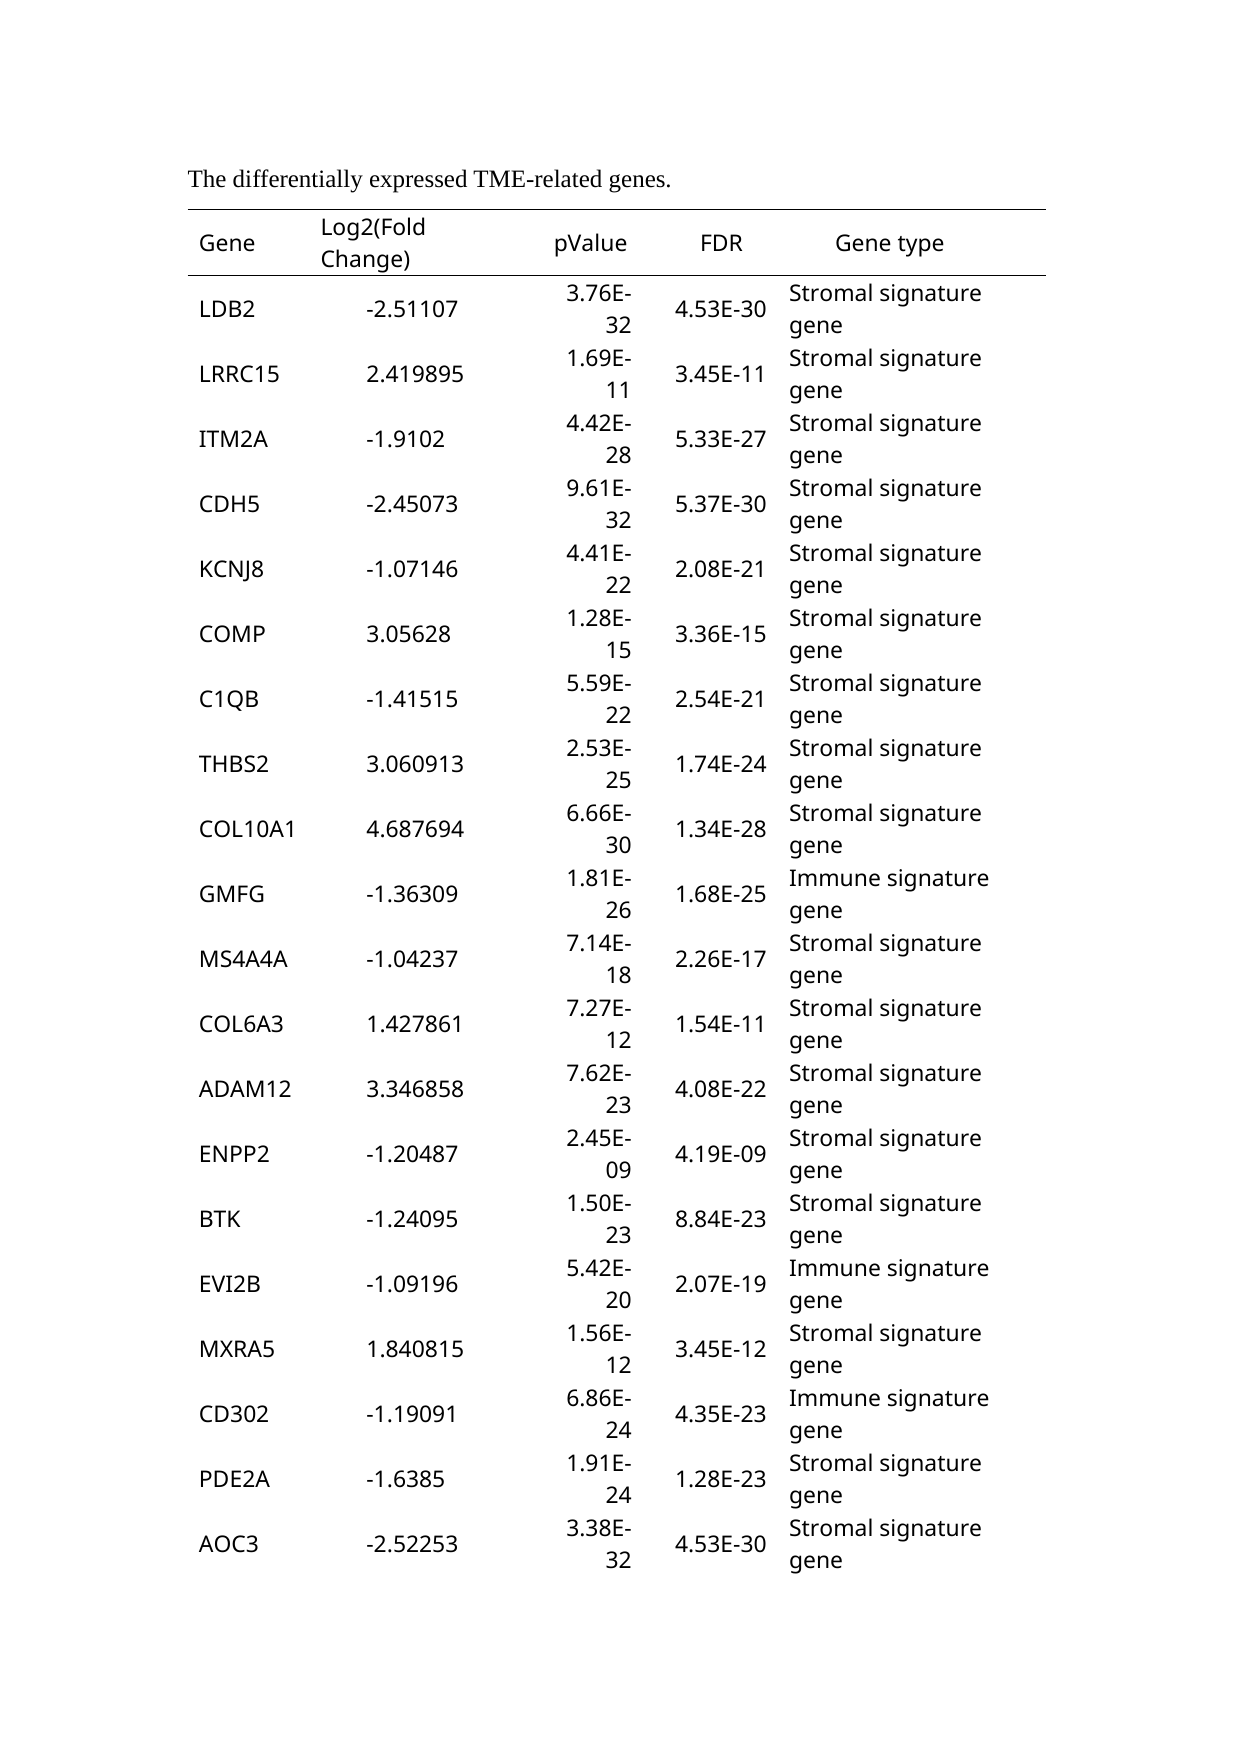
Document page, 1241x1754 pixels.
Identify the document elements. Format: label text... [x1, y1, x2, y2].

table_cell 2.26E-17 [643, 926, 778, 991]
table_cell PDE2A [188, 1446, 309, 1511]
table_cell 5.33E-27 [643, 406, 778, 471]
table_cell 3.45E-12 [643, 1316, 778, 1381]
table_cell 1.34E-28 [643, 796, 778, 861]
table_cell Immune signature gene [778, 861, 1046, 926]
table_cell EVI2B [188, 1251, 309, 1316]
table_cell 1.28E-15 [531, 601, 643, 666]
table_cell 7.27E-12 [531, 991, 643, 1056]
table_cell 7.14E-18 [531, 926, 643, 991]
table_cell BTK [188, 1186, 309, 1251]
table_cell -2.45073 [309, 471, 531, 536]
table_cell 3.05628 [309, 601, 531, 666]
table_cell Stromal signature gene [778, 796, 1046, 861]
table_cell -1.20487 [309, 1121, 531, 1186]
table_cell 2.08E-21 [643, 536, 778, 601]
table_cell -2.51107 [309, 276, 531, 341]
table_cell Stromal signature gene [778, 926, 1046, 991]
table_cell LDB2 [188, 276, 309, 341]
table_cell Immune signature gene [778, 1251, 1046, 1316]
table_cell 6.86E-24 [531, 1381, 643, 1446]
table_cell 4.53E-30 [643, 276, 778, 341]
table_cell 3.76E-32 [531, 276, 643, 341]
table_cell Stromal signature gene [778, 536, 1046, 601]
table_cell MS4A4A [188, 926, 309, 991]
table_cell 7.62E-23 [531, 1056, 643, 1121]
table_cell 1.68E-25 [643, 861, 778, 926]
table_cell 4.53E-30 [643, 1511, 778, 1576]
table_cell COL10A1 [188, 796, 309, 861]
table_cell -2.52253 [309, 1511, 531, 1576]
table_cell 1.91E-24 [531, 1446, 643, 1511]
table_cell -1.9102 [309, 406, 531, 471]
table_cell -1.36309 [309, 861, 531, 926]
table_cell Stromal signature gene [778, 471, 1046, 536]
table_cell Stromal signature gene [778, 1121, 1046, 1186]
table_cell COL6A3 [188, 991, 309, 1056]
table_cell ITM2A [188, 406, 309, 471]
table_cell ADAM12 [188, 1056, 309, 1121]
table_cell -1.6385 [309, 1446, 531, 1511]
table_cell Stromal signature gene [778, 1186, 1046, 1251]
table_cell CD302 [188, 1381, 309, 1446]
table_cell 4.42E-28 [531, 406, 643, 471]
table_cell 6.66E-30 [531, 796, 643, 861]
table_cell COMP [188, 601, 309, 666]
table_cell 1.28E-23 [643, 1446, 778, 1511]
table_cell THBS2 [188, 731, 309, 796]
table_cell Stromal signature gene [778, 1056, 1046, 1121]
table_cell CDH5 [188, 471, 309, 536]
table_cell -1.24095 [309, 1186, 531, 1251]
table_cell Stromal signature gene [778, 341, 1046, 406]
table_header Gene [188, 210, 309, 275]
table_cell 3.060913 [309, 731, 531, 796]
table_cell -1.09196 [309, 1251, 531, 1316]
table_cell 5.59E-22 [531, 666, 643, 731]
table_cell 3.36E-15 [643, 601, 778, 666]
table_cell Stromal signature gene [778, 276, 1046, 341]
table_cell 3.346858 [309, 1056, 531, 1121]
table_cell 1.81E-26 [531, 861, 643, 926]
table_cell -1.07146 [309, 536, 531, 601]
table_cell 1.840815 [309, 1316, 531, 1381]
table_header Gene type [778, 210, 1046, 275]
table_cell 2.07E-19 [643, 1251, 778, 1316]
table_cell Stromal signature gene [778, 731, 1046, 796]
table_cell -1.19091 [309, 1381, 531, 1446]
table_cell 5.37E-30 [643, 471, 778, 536]
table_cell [778, 1511, 1046, 1576]
table_cell -1.04237 [309, 926, 531, 991]
table_cell 4.19E-09 [643, 1121, 778, 1186]
table_cell 3.45E-11 [643, 341, 778, 406]
table_cell 2.45E-09 [531, 1121, 643, 1186]
table_cell Stromal signature gene [778, 601, 1046, 666]
table_cell 4.08E-22 [643, 1056, 778, 1121]
table_cell AOC3 [188, 1511, 309, 1576]
table_cell KCNJ8 [188, 536, 309, 601]
table_cell 1.54E-11 [643, 991, 778, 1056]
table_cell 3.38E-32 [531, 1511, 643, 1576]
table_header Log2(Fold Change) [309, 210, 531, 275]
table_cell 1.56E-12 [531, 1316, 643, 1381]
table_cell 4.687694 [309, 796, 531, 861]
table_cell C1QB [188, 666, 309, 731]
table_cell 1.50E-23 [531, 1186, 643, 1251]
table_cell GMFG [188, 861, 309, 926]
table_header FDR [643, 210, 778, 275]
table_cell 4.41E-22 [531, 536, 643, 601]
table_cell 5.42E-20 [531, 1251, 643, 1316]
table_cell Stromal signature gene [778, 666, 1046, 731]
table_cell 8.84E-23 [643, 1186, 778, 1251]
table_cell 9.61E-32 [531, 471, 643, 536]
table_cell 4.35E-23 [643, 1381, 778, 1446]
table_cell ENPP2 [188, 1121, 309, 1186]
table_cell 2.53E-25 [531, 731, 643, 796]
table_cell 1.427861 [309, 991, 531, 1056]
table_cell MXRA5 [188, 1316, 309, 1381]
table_cell Stromal signature gene [778, 1446, 1046, 1511]
table_cell -1.41515 [309, 666, 531, 731]
table_header pValue [531, 210, 643, 275]
table_cell Stromal signature gene [778, 1316, 1046, 1381]
table_cell 1.74E-24 [643, 731, 778, 796]
table_cell LRRC15 [188, 341, 309, 406]
table_cell Immune signature gene [778, 1381, 1046, 1446]
table_cell Stromal signature gene [778, 406, 1046, 471]
table_cell 2.54E-21 [643, 666, 778, 731]
table_cell 2.419895 [309, 341, 531, 406]
table_cell 1.69E-11 [531, 341, 643, 406]
table_cell Stromal signature gene [778, 991, 1046, 1056]
text The differentially expressed TME-related genes. [187, 162, 1053, 194]
